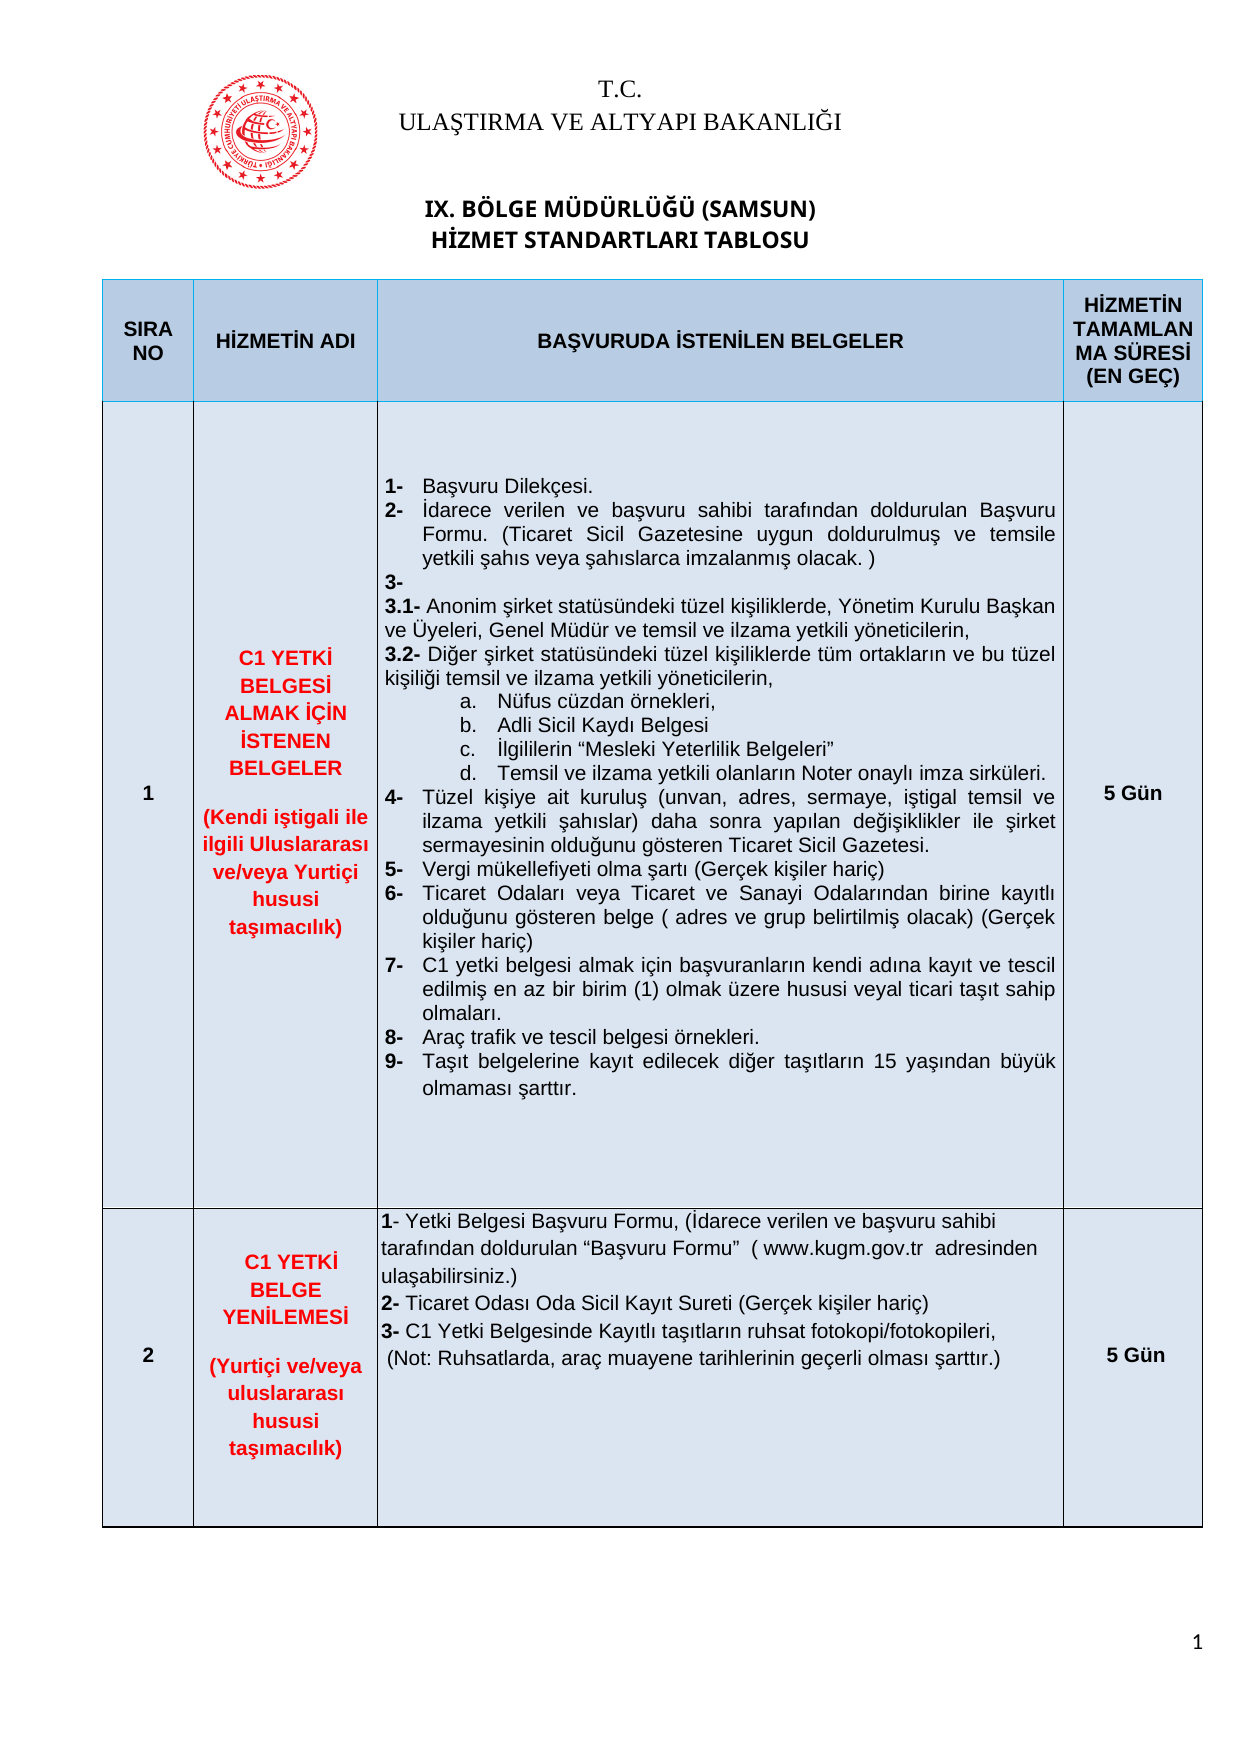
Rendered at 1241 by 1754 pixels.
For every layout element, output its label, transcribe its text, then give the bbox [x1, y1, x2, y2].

table_cell C1 YETKİ BELGE YENİLEMESİ (Yurtiçi ve/veya uluslararası hususi taşımacılık) [194, 1209, 377, 1526]
table_header HİZMETİN TAMAMLANMA SÜRESİ (EN GEÇ) [1064, 280, 1202, 401]
table_cell 5 Gün [1064, 1209, 1202, 1526]
table_cell 1 [103, 402, 193, 1207]
table_cell 5 Gün [1064, 402, 1202, 1207]
table_cell Başvuru Dilekçesi. İdarece verilen ve başvuru sahibi tarafından doldurulan Başvuru Formu. (Ticaret Sicil Gazetesine uygun doldurulmuş ve temsile yetkili şahıs veya şahıslarca imzalanmış olacak. ) 3.1- Anonim şirket statüsündeki tüzel kişiliklerde, Yönetim Kurulu Başkan ve Üyeleri, Genel Müdür ve temsil ve ilzama yetkili yöneticilerin, 3.2- Diğer şirket statüsündeki tüzel kişiliklerde tüm ortakların ve bu tüzel kişiliği temsil ve ilzama yetkili yöneticilerin, Nüfus cüzdan örnekleri, Adli Sicil Kaydı Belgesi İlgililerin “Mesleki Yeterlilik Belgeleri” Temsil ve ilzama yetkili olanların Noter onaylı imza sirküleri. Tüzel kişiye ait kuruluş (unvan, adres, sermaye, iştigal temsil ve ilzama yetkili şahıslar) daha sonra yapılan değişiklikler ile şirket sermayesinin olduğunu gösteren Ticaret Sicil Gazetesi. Vergi mükellefiyeti olma şartı (Gerçek kişiler hariç) Ticaret Odaları veya Ticaret ve Sanayi Odalarından birine kayıtlı olduğunu gösteren belge ( adres ve grup belirtilmiş olacak) (Gerçek kişiler hariç) C1 yetki belgesi almak için başvuranların kendi adına kayıt ve tescil edilmiş en az bir birim (1) olmak üzere hususi veyal ticari taşıt sahip olmaları. Araç trafik ve tescil belgesi örnekleri. Taşıt belgelerine kayıt edilecek diğer taşıtların 15 yaşından büyük olmaması şarttır. [378, 402, 1063, 1207]
table_header BAŞVURUDA İSTENİLEN BELGELER [378, 280, 1063, 401]
text HİZMET STANDARTLARI TABLOSU [37, 224, 1203, 255]
table_cell C1 YETKİ BELGESİ ALMAK İÇİN İSTENEN BELGELER (Kendi iştigali ile ilgili Uluslararası ve/veya Yurtiçi hususi taşımacılık) [194, 402, 377, 1207]
picture [203, 75, 318, 189]
table_cell 1- Yetki Belgesi Başvuru Formu, (İdarece verilen ve başvuru sahibi tarafından doldurulan “Başvuru Formu” ( www.kugm.gov.tr adresinden ulaşabilirsiniz.) 2- Ticaret Odası Oda Sicil Kayıt Sureti (Gerçek kişiler hariç) 3- C1 Yetki Belgesinde Kayıtlı taşıtların ruhsat fotokopi/fotokopileri, (Not: Ruhsatlarda, araç muayene tarihlerinin geçerli olması şarttır.) [378, 1209, 1063, 1526]
text IX. BÖLGE MÜDÜRLÜĞÜ (SAMSUN) [37, 192, 1203, 224]
table_header SIRA NO [103, 280, 193, 401]
table_header HİZMETİN ADI [194, 280, 377, 401]
table_cell 2 [103, 1209, 193, 1526]
